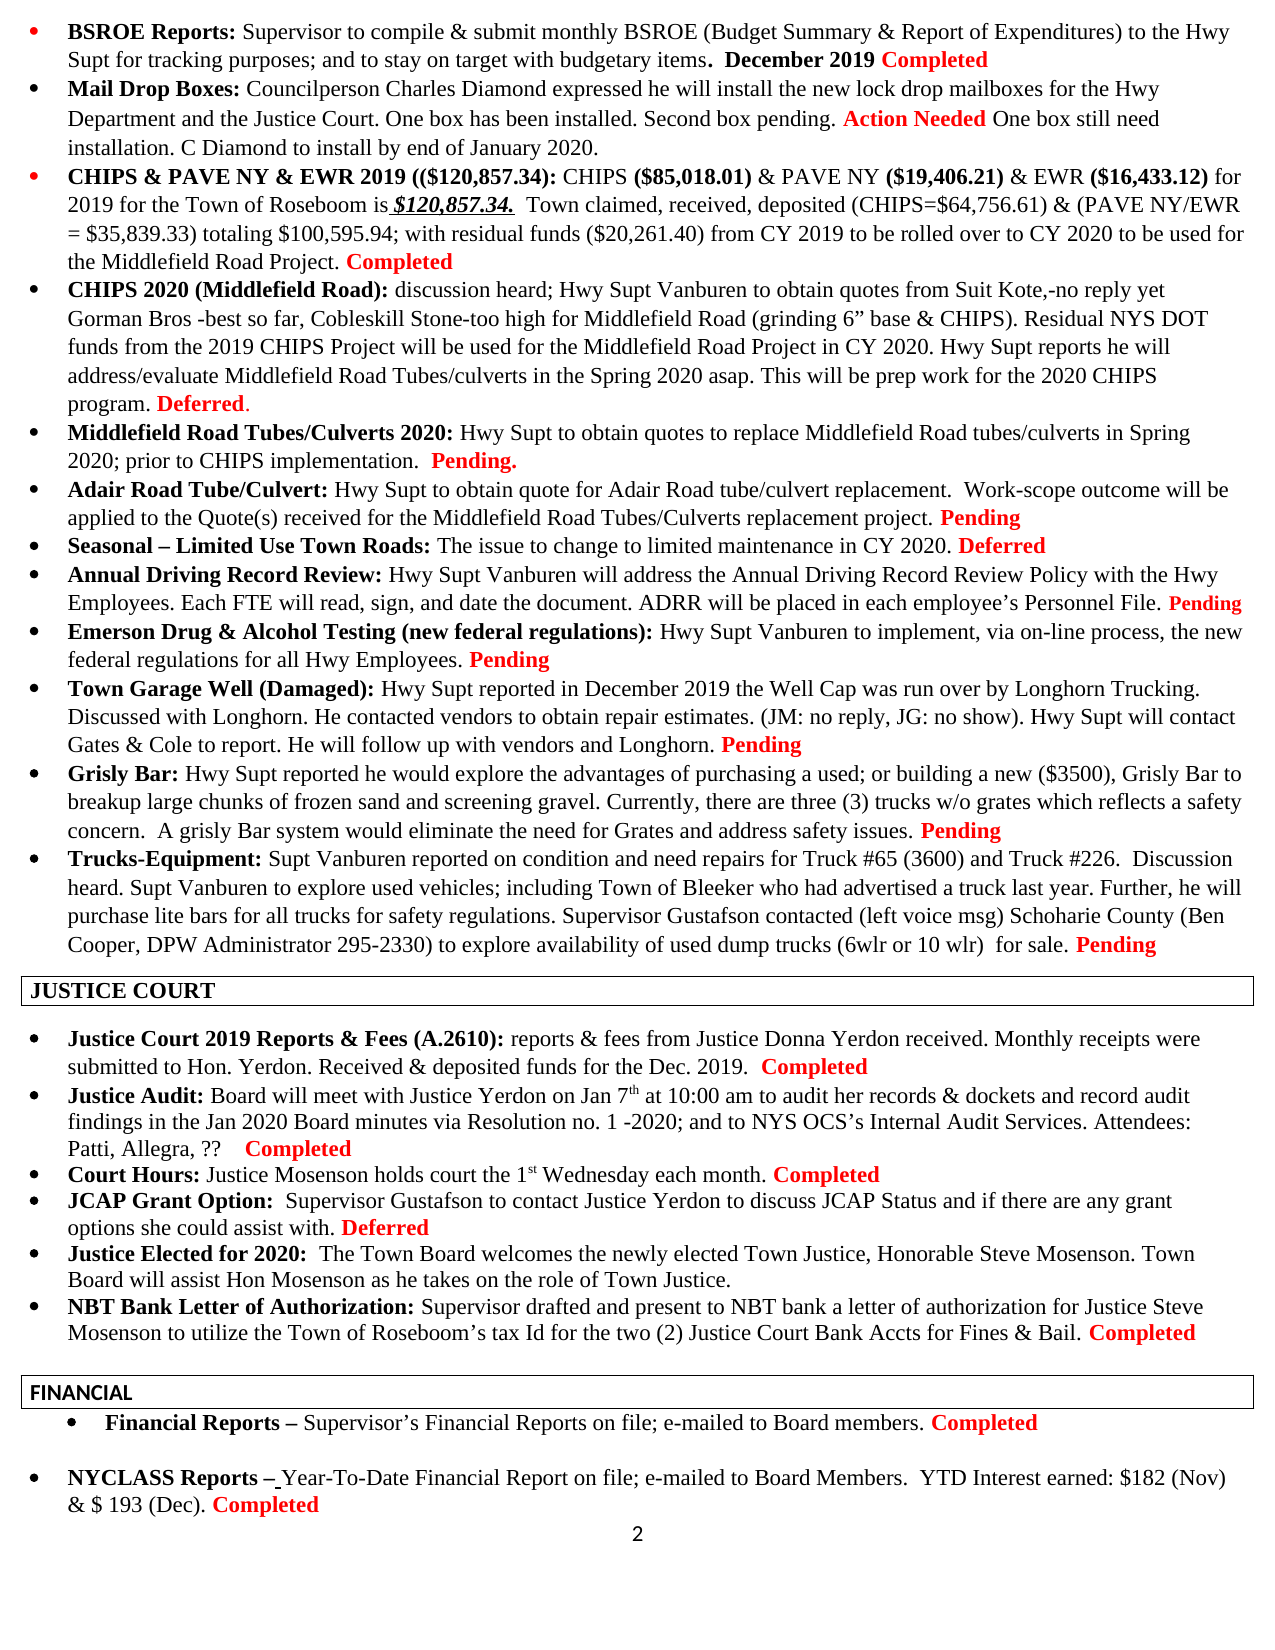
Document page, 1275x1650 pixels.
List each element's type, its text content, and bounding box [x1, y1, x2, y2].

list Town Garage Well (Damaged): Hwy Supt reported in December 2019 the Well Cap was run over by Longhorn Trucking. Discussed with Longhorn. He contacted vendors to obtain repair estimates. (JM: no reply, JG: no show). Hwy Supt will contact Gates & Cole to report. He will follow up with vendors and Longhorn. Pending [30, 675, 1245, 758]
list Mail Drop Boxes: Councilperson Charles Diamond expressed he will install the new lock drop mailboxes for the Hwy Department and the Justice Court. One box has been installed. Second box pending. Action Needed One box still need installation. C Diamond to install by end of January 2020. [30, 75, 1245, 161]
list Trucks-Equipment: Supt Vanburen reported on condition and need repairs for Truck #65 (3600) and Truck #226. Discussion heard. Supt Vanburen to explore used vehicles; including Town of Bleeker who had advertised a truck last year. Further, he will purchase lite bars for all trucks for safety regulations. Supervisor Gustafson contacted (left voice msg) Schoharie County (Ben Cooper, DPW Administrator 295-2330) to explore availability of used dump trucks (6wlr or 10 wlr) for sale. Pending [30, 845, 1245, 957]
list Justice Court 2019 Reports & Fees (A.2610): reports & fees from Justice Donna Yerdon received. Monthly receipts were submitted to Hon. Yerdon. Received & deposited funds for the Dec. 2019. Completed [30, 1025, 1245, 1080]
text JUSTICE COURT [22, 977, 1253, 1005]
list NBT Bank Letter of Authorization: Supervisor drafted and present to NBT bank a letter of authorization for Justice Steve Mosenson to utilize the Town of Roseboom’s tax Id for the two (2) Justice Court Bank Accts for Fines & Bail. Completed [30, 1293, 1245, 1345]
list Adair Road Tube/Culvert: Hwy Supt to obtain quote for Adair Road tube/culvert replacement. Work-scope outcome will be applied to the Quote(s) received for the Middlefield Road Tubes/Culverts replacement project. Pending [30, 476, 1245, 530]
list CHIPS 2020 (Middlefield Road): discussion heard; Hwy Supt Vanburen to obtain quotes from Suit Kote,-no reply yet Gorman Bros -best so far, Cobleskill Stone-too high for Middlefield Road (grinding 6” base & CHIPS). Residual NYS DOT funds from the 2019 CHIPS Project will be used for the Middlefield Road Project in CY 2020. Hwy Supt reports he will address/evaluate Middlefield Road Tubes/culverts in the Spring 2020 asap. This will be prep work for the 2020 CHIPS program. Deferred. [30, 277, 1245, 417]
list Court Hours: Justice Mosenson holds court the 1st Wednesday each month. Completed [30, 1161, 1245, 1187]
list Financial Reports – Supervisor’s Financial Reports on file; e-mailed to Board members. Completed [67, 1409, 1245, 1435]
list Annual Driving Record Review: Hwy Supt Vanburen will address the Annual Driving Record Review Policy with the Hwy Employees. Each FTE will read, sign, and date the document. ADRR will be placed in each employee’s Personnel File. Pending [30, 561, 1245, 616]
list Middlefield Road Tubes/Culverts 2020: Hwy Supt to obtain quotes to replace Middlefield Road tubes/culverts in Spring 2020; prior to CHIPS implementation. Pending. [30, 419, 1245, 473]
list Justice Elected for 2020: The Town Board welcomes the newly elected Town Justice, Honorable Steve Mosenson. Town Board will assist Hon Mosenson as he takes on the role of Town Justice. [30, 1240, 1245, 1293]
list Justice Audit: Board will meet with Justice Yerdon on Jan 7th at 10:00 am to audit her records & dockets and record audit findings in the Jan 2020 Board minutes via Resolution no. 1 -2020; and to NYS OCS’s Internal Audit Services. Attendees: Patti, Allegra, ?? Completed [30, 1082, 1245, 1161]
list NYCLASS Reports – Year-To-Date Financial Report on file; e-mailed to Board Members. YTD Interest earned: $182 (Nov) & $ 193 (Dec). Completed [30, 1464, 1245, 1517]
list JCAP Grant Option: Supervisor Gustafson to contact Justice Yerdon to discuss JCAP Status and if there are any grant options she could assist with. Deferred [30, 1187, 1245, 1240]
list Seasonal – Limited Use Town Roads: The issue to change to limited maintenance in CY 2020. Deferred [30, 532, 1245, 559]
list BSROE Reports: Supervisor to compile & submit monthly BSROE (Budget Summary & Report of Expenditures) to the Hwy Supt for tracking purposes; and to stay on target with budgetary items. December 2019 Completed [30, 18, 1245, 73]
text FINANCIAL [22, 1376, 1253, 1408]
list Grisly Bar: Hwy Supt reported he would explore the advantages of purchasing a used; or building a new ($3500), Grisly Bar to breakup large chunks of frozen sand and screening gravel. Currently, there are three (3) trucks w/o grates which reflects a safety concern. A grisly Bar system would eliminate the need for Grates and address safety issues. Pending [30, 760, 1245, 843]
list CHIPS & PAVE NY & EWR 2019 (($120,857.34): CHIPS ($85,018.01) & PAVE NY ($19,406.21) & EWR ($16,433.12) for 2019 for the Town of Roseboom is $120,857.34. Town claimed, received, deposited (CHIPS=$64,756.61) & (PAVE NY/EWR = $35,839.33) totaling $100,595.94; with residual funds ($20,261.40) from CY 2019 to be rolled over to CY 2020 to be used for the Middlefield Road Project. Completed [30, 163, 1245, 274]
list Emerson Drug & Alcohol Testing (new federal regulations): Hwy Supt Vanburen to implement, via on-line process, the new federal regulations for all Hwy Employees. Pending [30, 618, 1245, 673]
